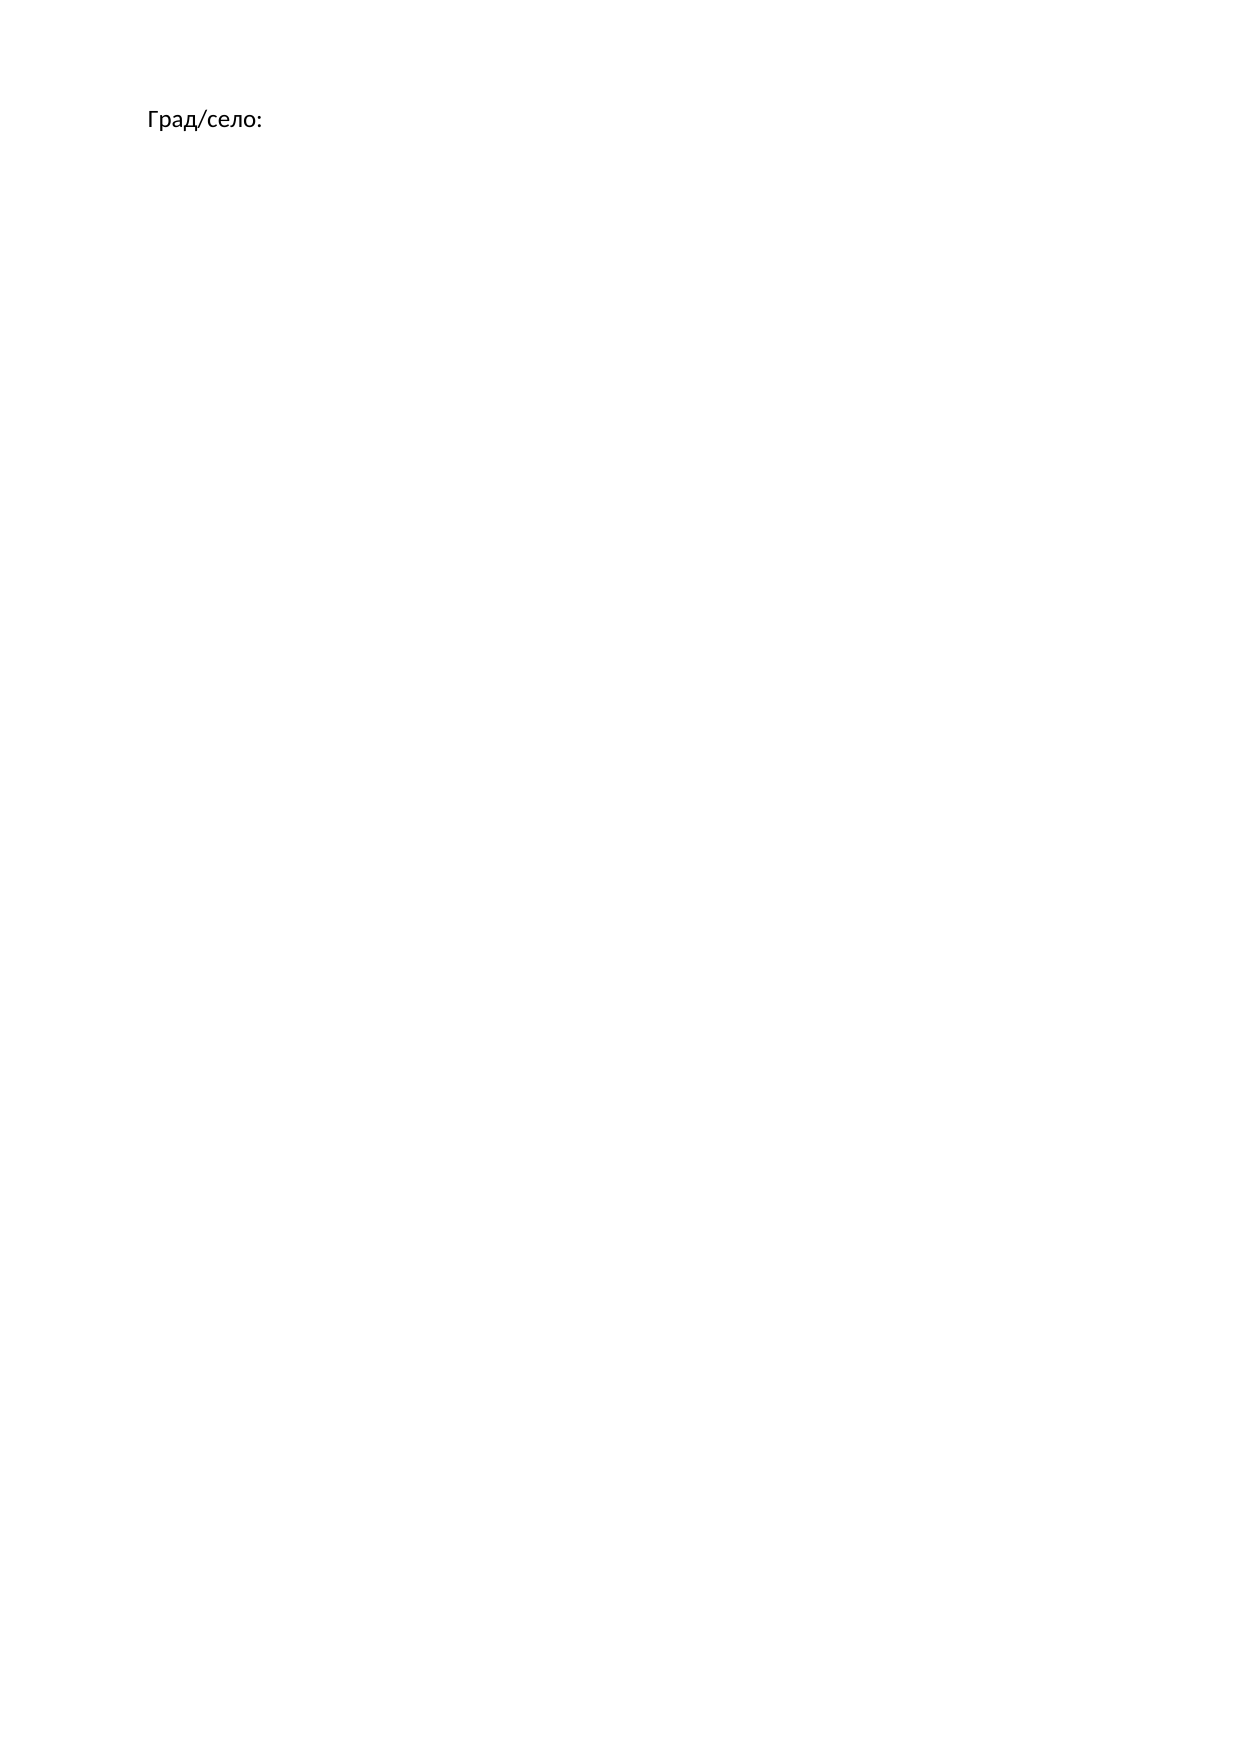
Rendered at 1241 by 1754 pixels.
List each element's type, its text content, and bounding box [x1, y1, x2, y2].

text Град/село: [148, 103, 1093, 134]
